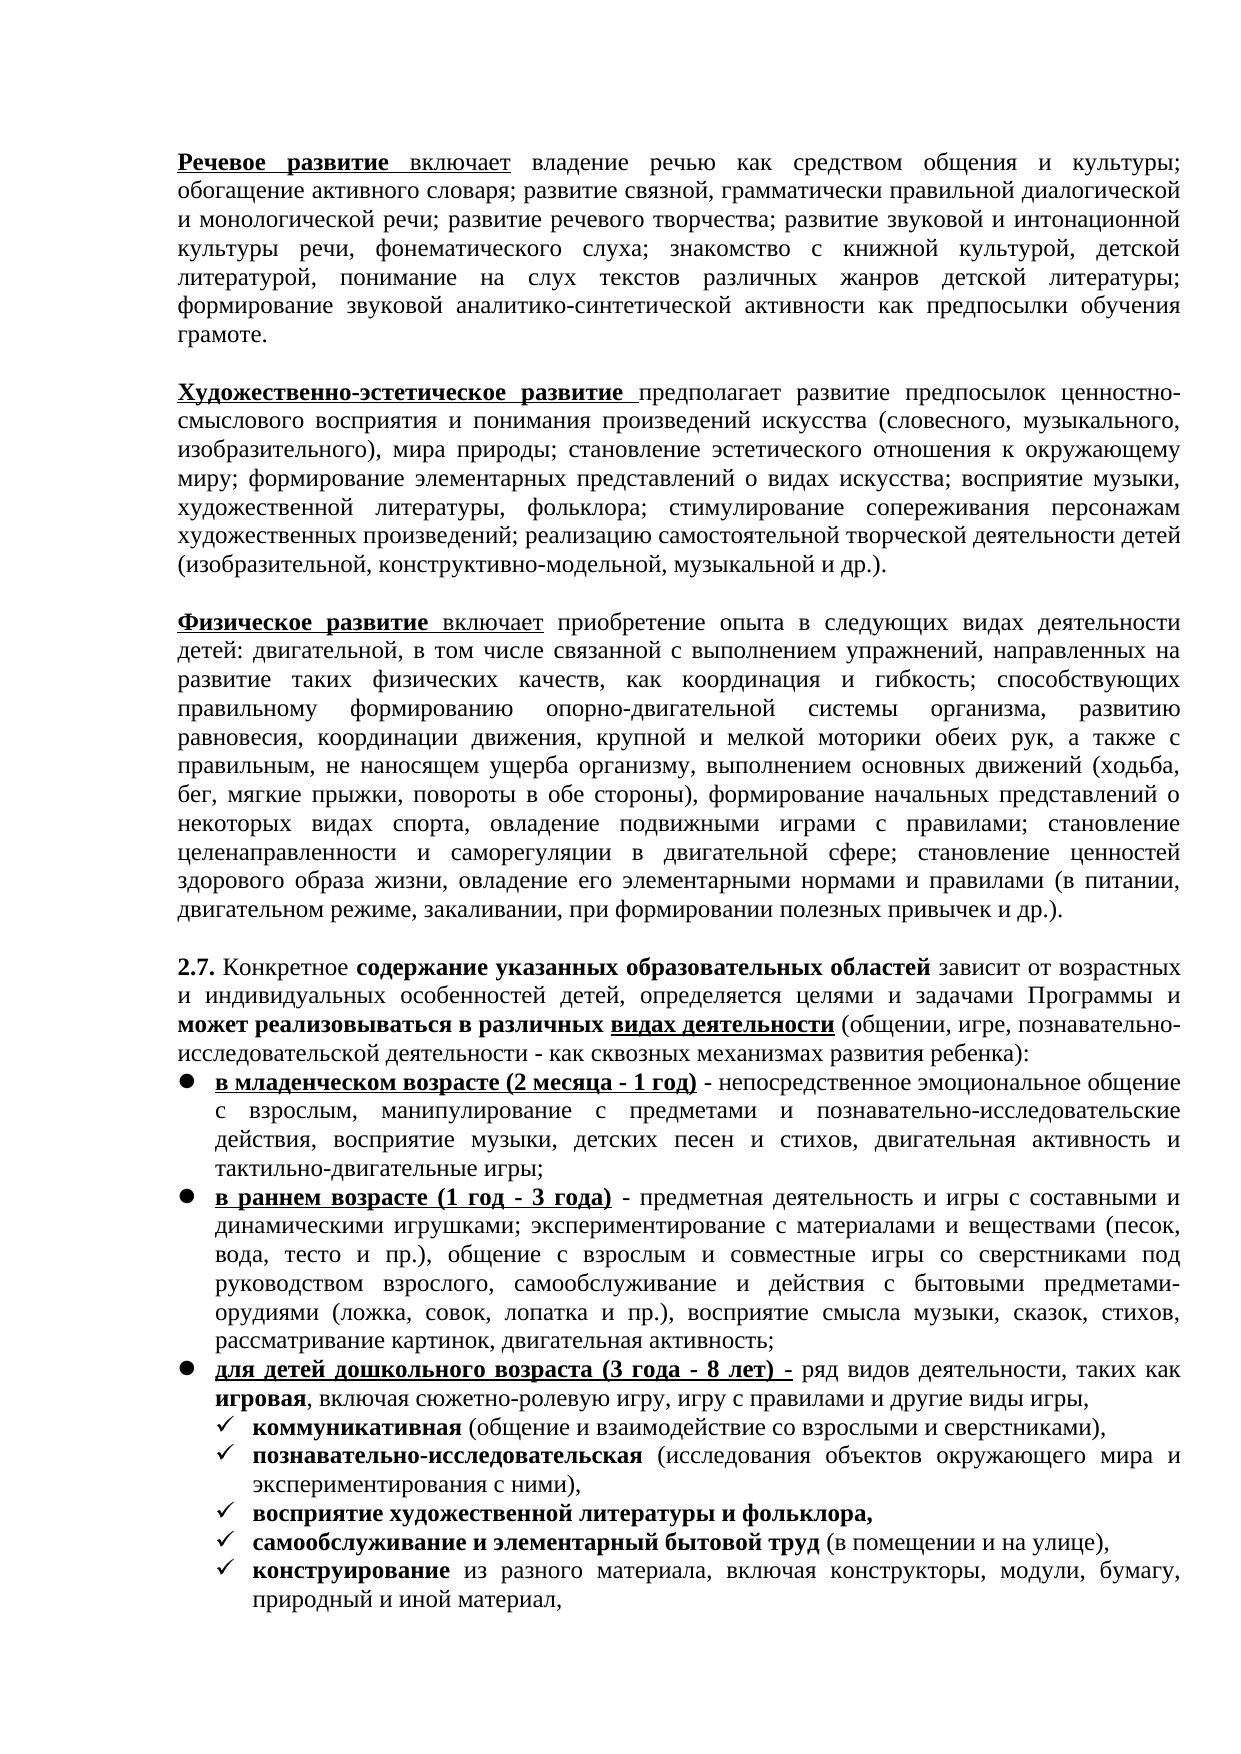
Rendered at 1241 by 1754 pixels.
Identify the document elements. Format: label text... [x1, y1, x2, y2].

list в младенческом возрасте (2 месяца - 1 год) - непосредственное эмоциональное общение с взрослым, манипулирование с предметами и познавательно-исследовательские действия, восприятие музыки, детских песен и стихов, двигательная активность и тактильно-двигательные игры; [177, 1067, 1181, 1182]
list конструирование из разного материала, включая конструкторы, модули, бумагу, природный и иной материал, [215, 1556, 1181, 1613]
text 2.7. Конкретное содержание указанных образовательных областей зависит от возрастных и индивидуальных особенностей детей, определяется целями и задачами Программы и может реализовываться в различных видах деятельности (общении, игре, познавательно-исследовательской деятельности - как сквозных механизмах развития ребенка): [177, 952, 1181, 1067]
list для детей дошкольного возраста (3 года - 8 лет) - ряд видов деятельности, таких как игровая, включая сюжетно-ролевую игру, игру с правилами и другие виды игры, [177, 1354, 1181, 1412]
text Физическое развитие включает приобретение опыта в следующих видах деятельности детей: двигательной, в том числе связанной с выполнением упражнений, направленных на развитие таких физических качеств, как координация и гибкость; способствующих правильному формированию опорно-двигательной системы организма, развитию равновесия, координации движения, крупной и мелкой моторики обеих рук, а также с правильным, не наносящем ущерба организму, выполнением основных движений (ходьба, бег, мягкие прыжки, повороты в обе стороны), формирование начальных представлений о некоторых видах спорта, овладение подвижными играми с правилами; становление целенаправленности и саморегуляции в двигательной сфере; становление ценностей здорового образа жизни, овладение его элементарными нормами и правилами (в питании, двигательном режиме, закаливании, при формировании полезных привычек и др.). [177, 607, 1181, 923]
list восприятие художественной литературы и фольклора, [215, 1498, 1181, 1527]
text Художественно-эстетическое развитие предполагает развитие предпосылок ценностно-смыслового восприятия и понимания произведений искусства (словесного, музыкального, изобразительного), мира природы; становление эстетического отношения к окружающему миру; формирование элементарных представлений о видах искусства; восприятие музыки, художественной литературы, фольклора; стимулирование сопереживания персонажам художественных произведений; реализацию самостоятельной творческой деятельности детей (изобразительной, конструктивно-модельной, музыкальной и др.). [177, 377, 1181, 578]
list коммуникативная (общение и взаимодействие со взрослыми и сверстниками), [215, 1412, 1181, 1441]
list в раннем возрасте (1 год - 3 года) - предметная деятельность и игры с составными и динамическими игрушками; экспериментирование с материалами и веществами (песок, вода, тесто и пр.), общение с взрослым и совместные игры со сверстниками под руководством взрослого, самообслуживание и действия с бытовыми предметами-орудиями (ложка, совок, лопатка и пр.), восприятие смысла музыки, сказок, стихов, рассматривание картинок, двигательная активность; [177, 1182, 1181, 1354]
text Речевое развитие включает владение речью как средством общения и культуры; обогащение активного словаря; развитие связной, грамматически правильной диалогической и монологической речи; развитие речевого творчества; развитие звуковой и интонационной культуры речи, фонематического слуха; знакомство с книжной культурой, детской литературой, понимание на слух текстов различных жанров детской литературы; формирование звуковой аналитико-синтетической активности как предпосылки обучения грамоте. [177, 147, 1181, 348]
list познавательно-исследовательская (исследования объектов окружающего мира и экспериментирования с ними), [215, 1441, 1181, 1498]
list самообслуживание и элементарный бытовой труд (в помещении и на улице), [215, 1527, 1181, 1556]
